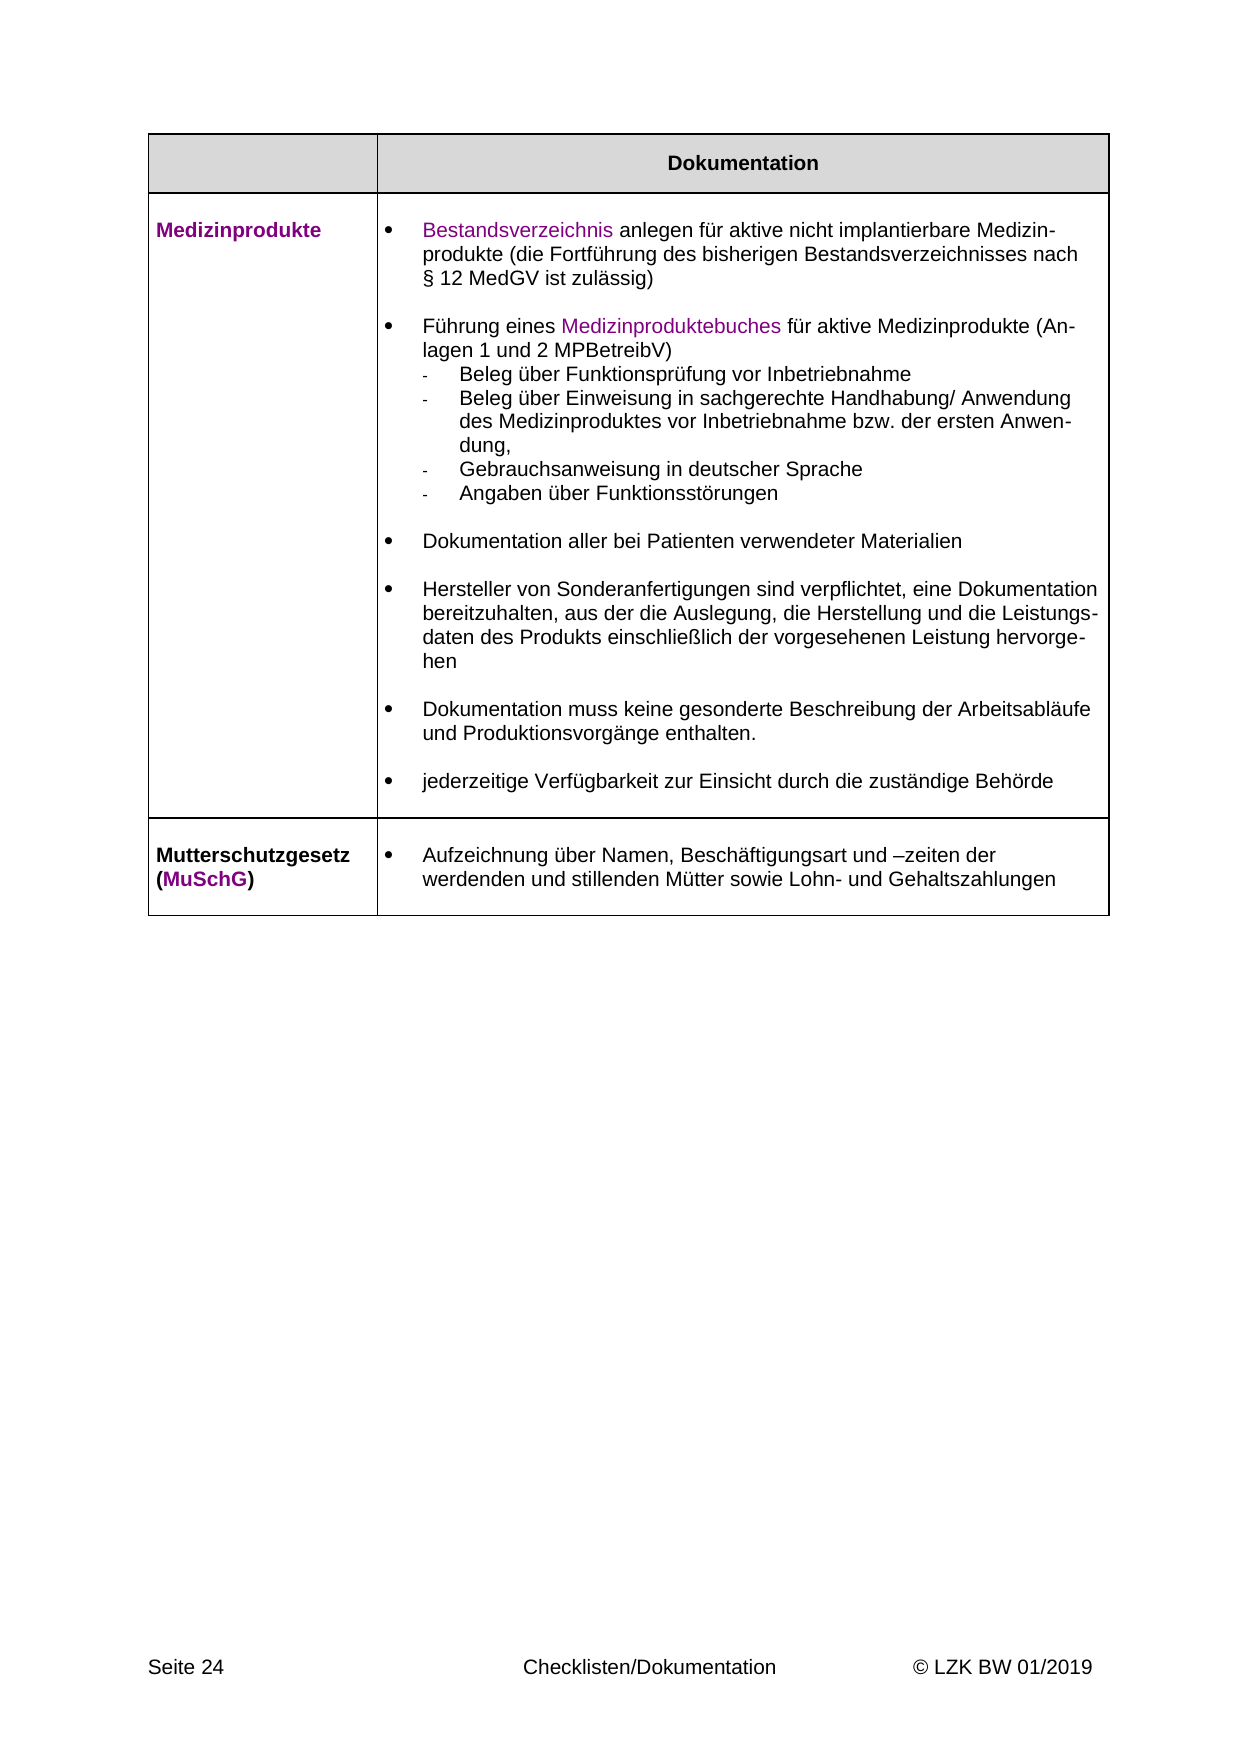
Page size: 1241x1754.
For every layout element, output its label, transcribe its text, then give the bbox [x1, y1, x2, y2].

table_cell Mutterschutzgesetz (MuSchG) [149, 819, 377, 914]
table_header Dokumentation [378, 135, 1108, 192]
table_cell Bestandsverzeichnis anlegen für aktive nicht implantierbare Medizinprodukte (die Fortführung des bisherigen Bestandsverzeichnisses nach § 12 MedGV ist zulässig) Führung eines Medizinproduktebuches für aktive Medizinprodukte (Anlagen 1 und 2 MPBetreibV) Beleg über Funktionsprüfung vor Inbetriebnahme Beleg über Einweisung in sachgerechte Handhabung/ Anwendung des Medizinproduktes vor Inbetriebnahme bzw. der ersten Anwendung, Gebrauchsanweisung in deutscher Sprache Angaben über Funktionsstörungen Dokumentation aller bei Patienten verwendeter Materialien Hersteller von Sonderanfertigungen sind verpflichtet, eine Dokumentation bereitzuhalten, aus der die Auslegung, die Herstellung und die Leistungsdaten des Produkts einschließlich der vorgesehenen Leistung hervorgehen Dokumentation muss keine gesonderte Beschreibung der Arbeitsabläufe und Produktionsvorgänge enthalten. jederzeitige Verfügbarkeit zur Einsicht durch die zuständige Behörde [378, 194, 1108, 817]
table_cell Medizinprodukte [149, 194, 377, 817]
table_header [149, 135, 377, 192]
table_cell Aufzeichnung über Namen, Beschäftigungsart und –zeiten der werdenden und stillenden Mütter sowie Lohn- und Gehaltszahlungen [378, 819, 1108, 914]
